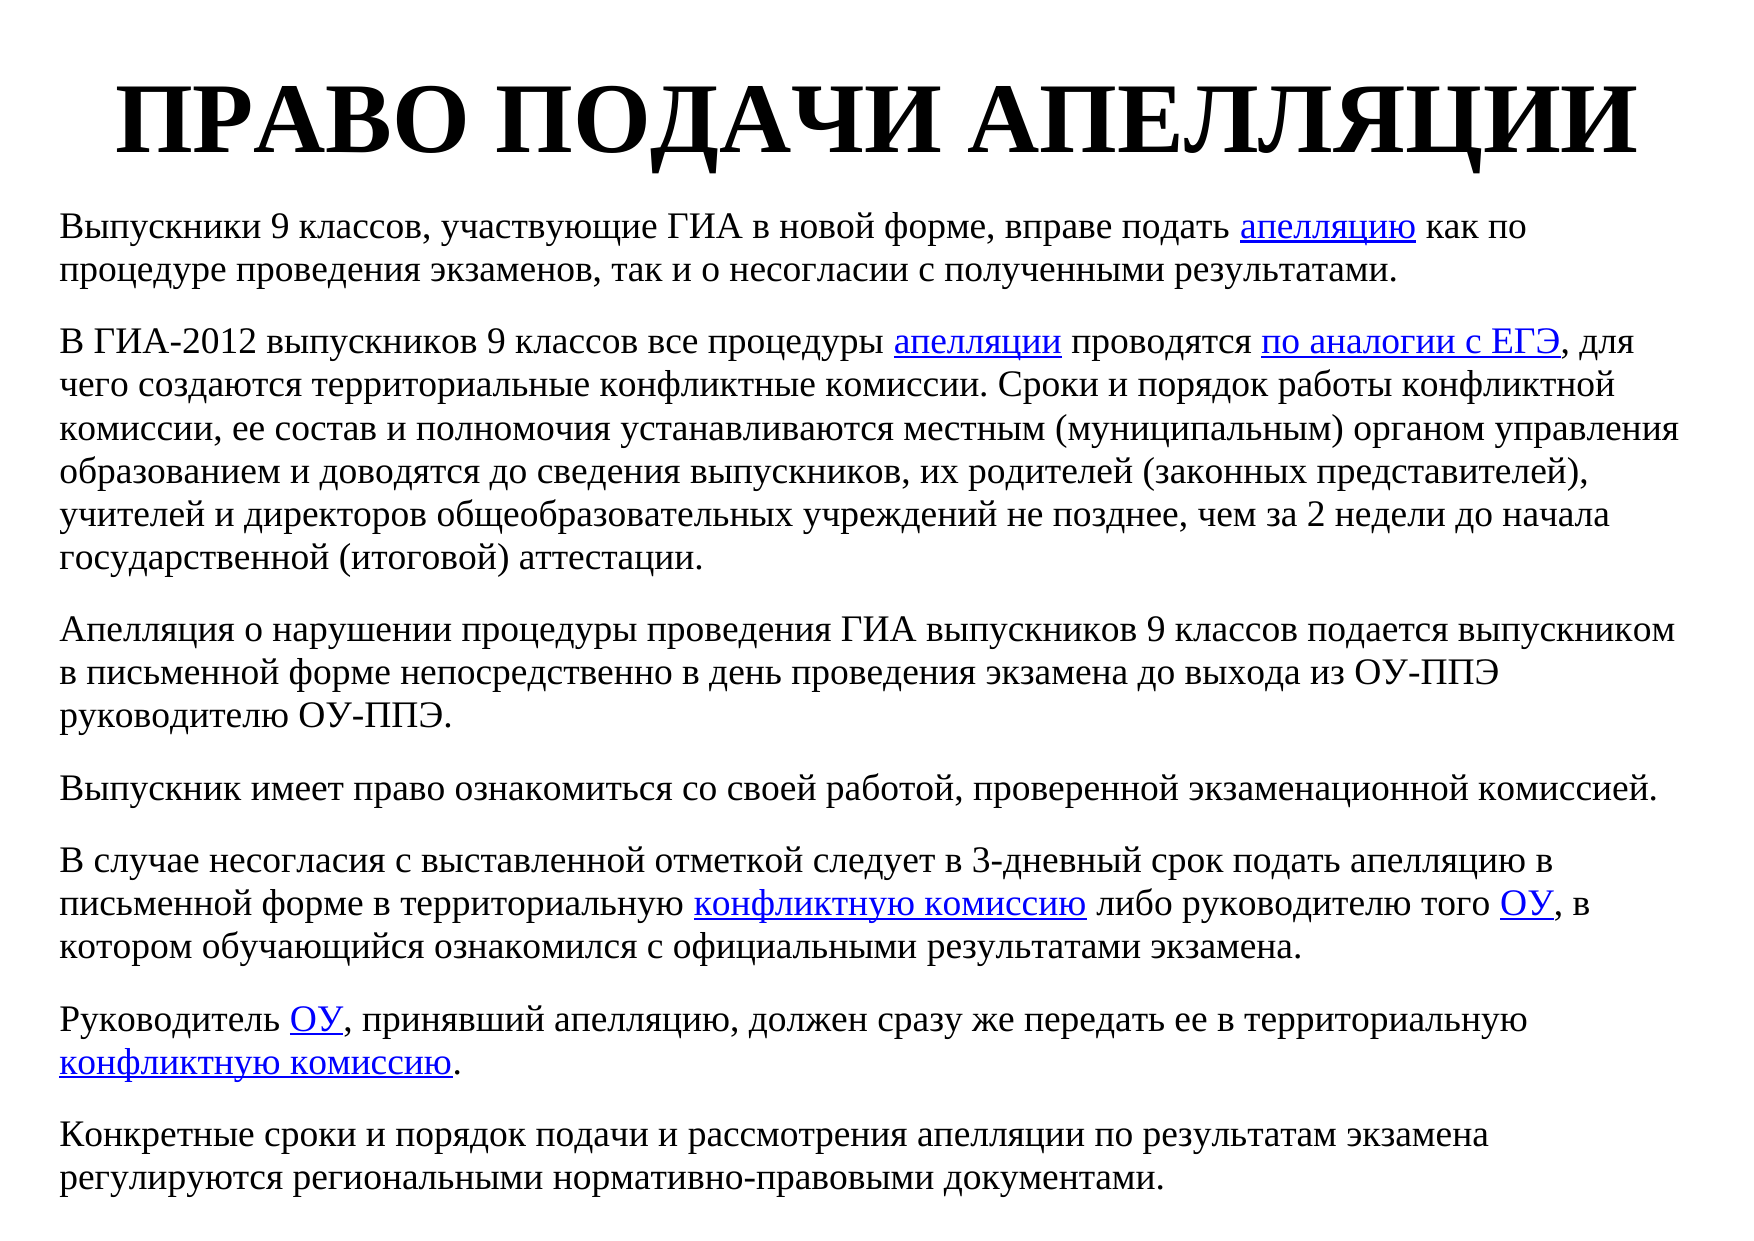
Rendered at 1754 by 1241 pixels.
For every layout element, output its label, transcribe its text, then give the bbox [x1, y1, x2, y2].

text В ГИА-2012 выпускников 9 классов все процедуры апелляции проводятся по аналогии с ЕГЭ, для чего создаются территориальные конфликтные комиссии. Сроки и порядок работы конфликтной комиссии, ее состав и полномочия устанавливаются местным (муниципальным) органом управления образованием и доводятся до сведения выпускников, их родителей (законных представителей), учителей и директоров общеобразовательных учреждений не позднее, чем за 2 недели до начала государственной (итоговой) аттестации. [59, 319, 1695, 577]
text Апелляция о нарушении процедуры проведения ГИА выпускников 9 классов подается выпускником в письменной форме непосредственно в день проведения экзамена до выхода из ОУ-ППЭ руководителю ОУ-ППЭ. [59, 607, 1695, 736]
text Выпускник имеет право ознакомиться со своей работой, проверенной экзаменационной комиссией. [59, 765, 1695, 808]
text ПРАВО ПОДАЧИ АПЕЛЛЯЦИИ [59, 59, 1695, 174]
text В случае несогласия с выставленной отметкой следует в 3-дневный срок подать апелляцию в письменной форме в территориальную конфликтную комиссию либо руководителю того ОУ, в котором обучающийся ознакомился с официальными результатами экзамена. [59, 837, 1695, 967]
text Выпускники 9 классов, участвующие ГИА в новой форме, вправе подать апелляцию как по процедуре проведения экзаменов, так и о несогласии с полученными результатами. [59, 203, 1695, 289]
text Конкретные сроки и порядок подачи и рассмотрения апелляции по результатам экзамена регулируются региональными нормативно-правовыми документами. [59, 1111, 1695, 1198]
text Руководитель ОУ, принявший апелляцию, должен сразу же передать ее в территориальную конфликтную комиссию. [59, 996, 1695, 1082]
